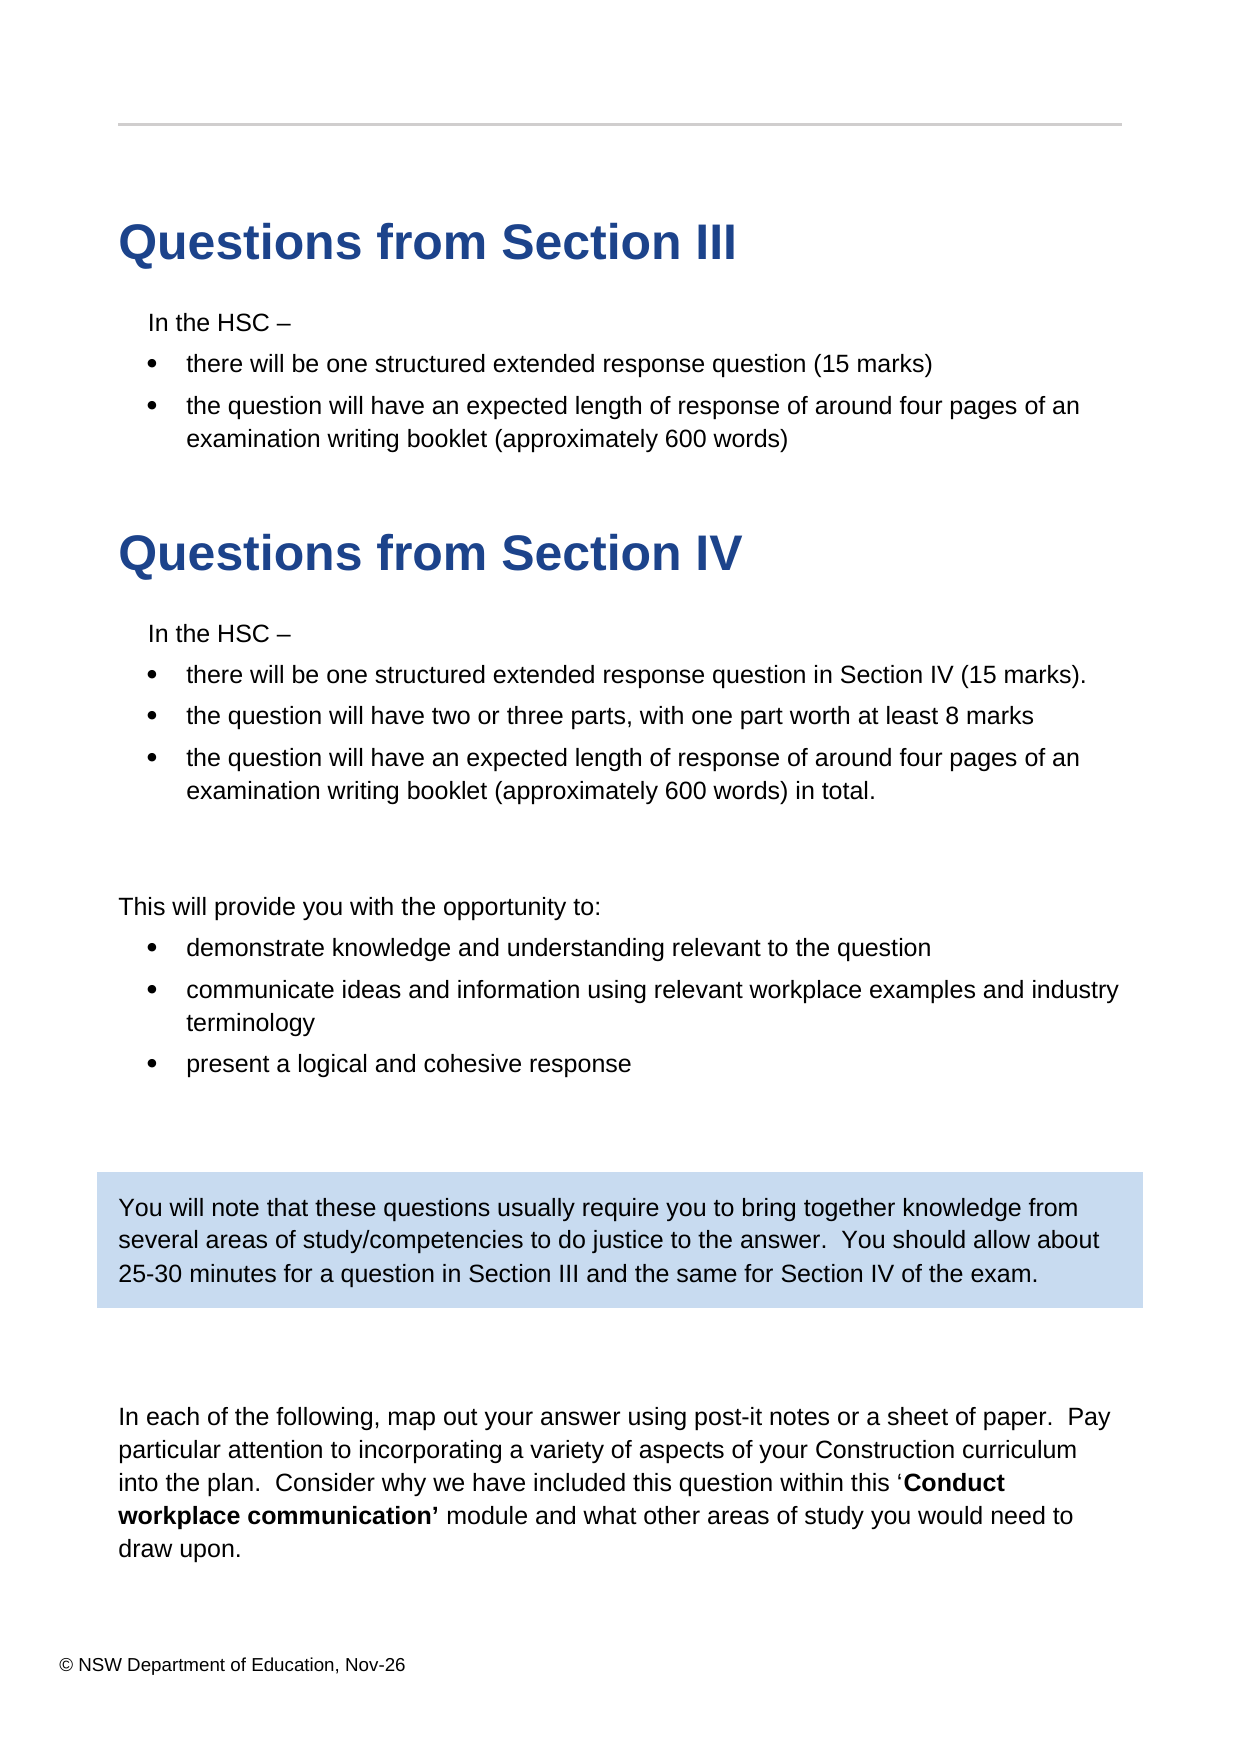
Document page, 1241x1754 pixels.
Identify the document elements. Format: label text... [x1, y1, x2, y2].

text You will note that these questions usually require you to bring together knowledge from several areas of study/competencies to do justice to the answer. You should allow about 25-30 minutes for a question in Section III and the same for Section IV of the exam. [97, 1172, 1143, 1308]
list there will be one structured extended response question in Section IV (15 marks). [148, 660, 1122, 689]
list the question will have an expected length of response of around four pages of an examination writing booklet (approximately 600 words) in total. [148, 743, 1122, 805]
list there will be one structured extended response question (15 marks) [148, 349, 1122, 378]
subtitle Questions from Section IV [118, 523, 1122, 581]
list the question will have an expected length of response of around four pages of an examination writing booklet (approximately 600 words) [148, 391, 1122, 453]
list demonstrate knowledge and understanding relevant to the question [148, 933, 1122, 962]
list In the HSC – [148, 308, 1122, 337]
list communicate ideas and information using relevant workplace examples and industry terminology [148, 975, 1122, 1037]
text This will provide you with the opportunity to: [118, 892, 1122, 921]
list In the HSC – [148, 618, 1122, 647]
list the question will have two or three parts, with one part worth at least 8 marks [148, 701, 1122, 730]
subtitle Questions from Section III [118, 213, 1122, 270]
list present a logical and cohesive response [148, 1049, 1122, 1078]
text In each of the following, map out your answer using post-it notes or a sheet of paper. Pay particular attention to incorporating a variety of aspects of your Construction curriculum into the plan. Consider why we have included this question within this ‘Conduct workplace communication’ module and what other areas of study you would need to draw upon. [118, 1402, 1122, 1562]
